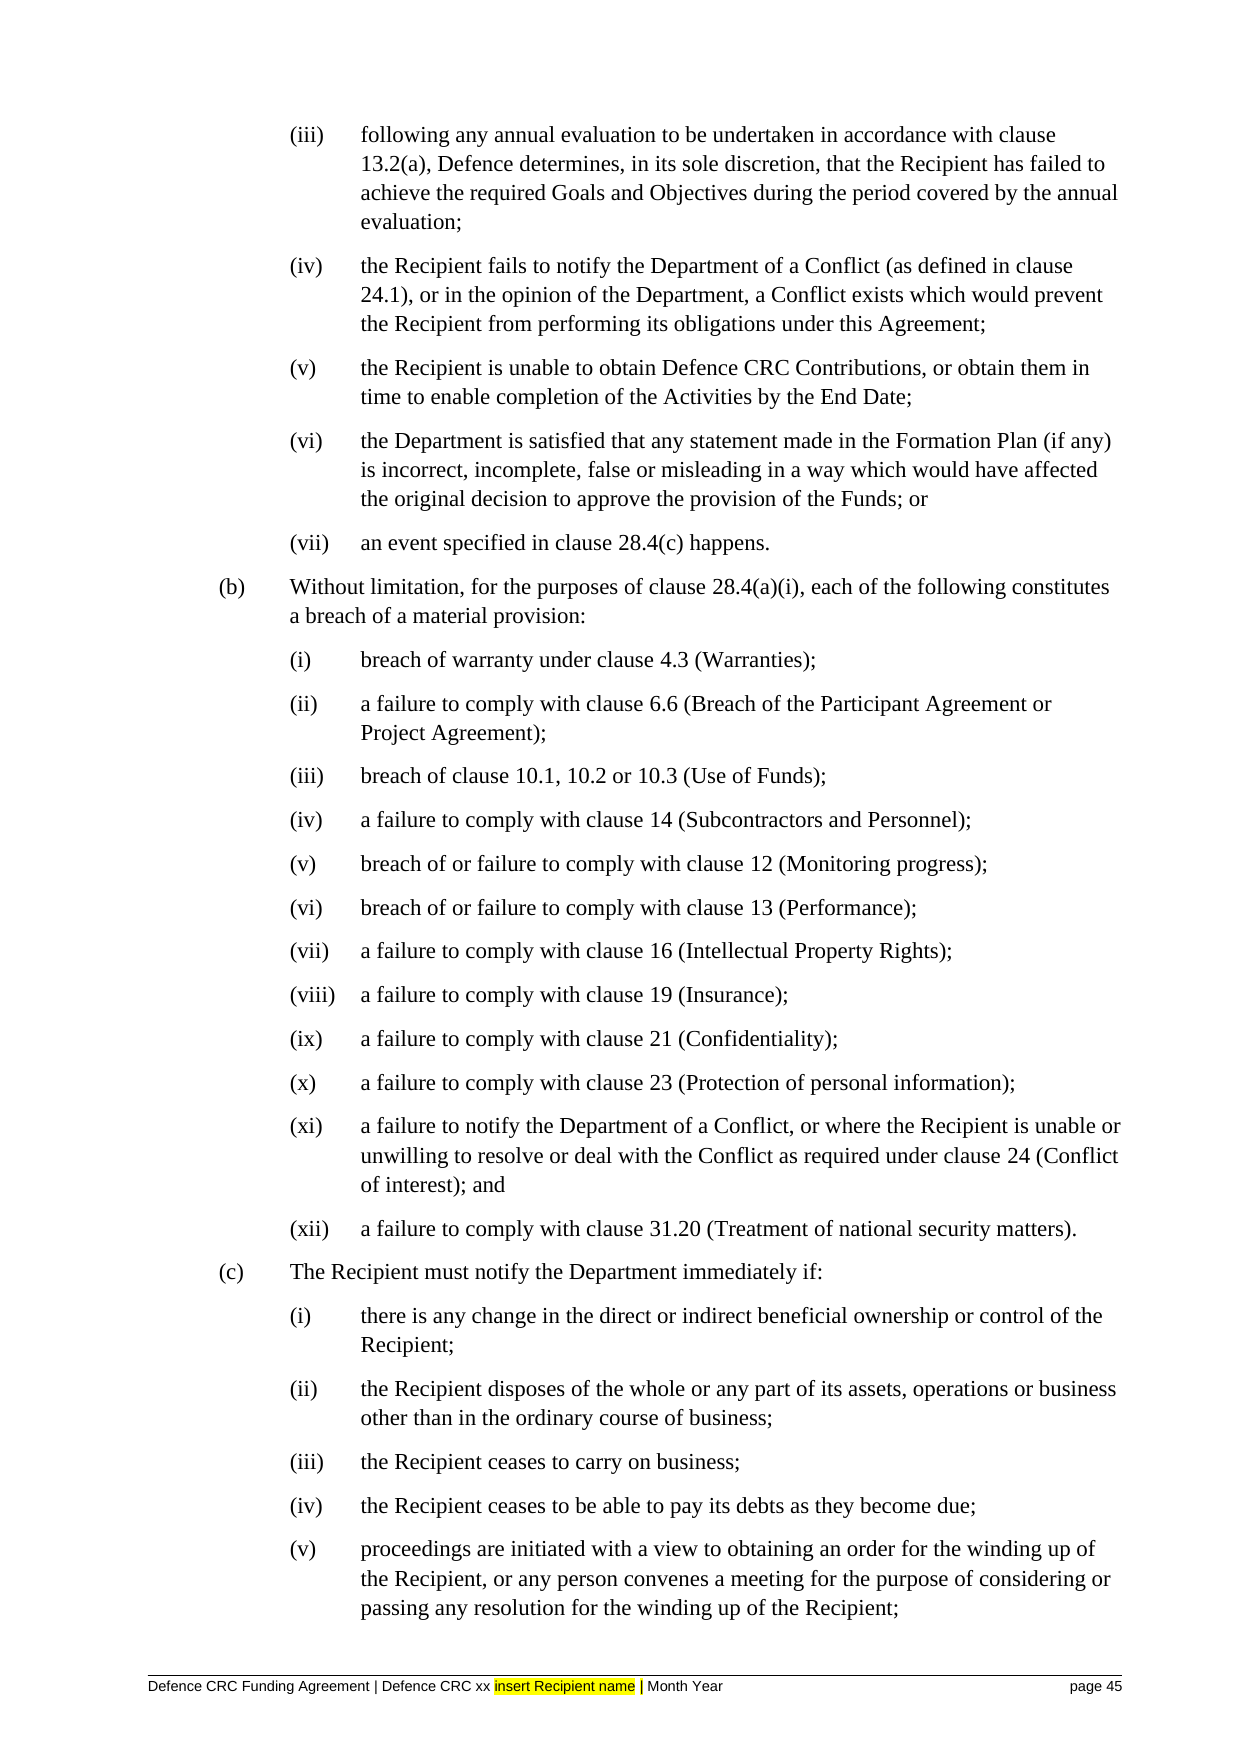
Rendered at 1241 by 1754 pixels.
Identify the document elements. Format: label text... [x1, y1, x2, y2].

list a failure to comply with clause 14 (Subcontractors and Personnel); [289, 803, 1122, 833]
list Without limitation, for the purposes of clause 28.4(a)(i), each of the following constitutes a breach of a material provision: [218, 570, 1122, 628]
list The Recipient must notify the Department immediately if: [218, 1256, 1122, 1285]
list the Recipient disposes of the whole or any part of its assets, operations or business other than in the ordinary course of business; [289, 1372, 1122, 1431]
list there is any change in the direct or indirect beneficial ownership or control of the Recipient; [289, 1299, 1122, 1358]
list a failure to comply with clause 31.20 (Treatment of national security matters). [289, 1212, 1122, 1241]
list a failure to comply with clause 23 (Protection of personal information); [289, 1066, 1122, 1095]
list a failure to comply with clause 19 (Insurance); [289, 978, 1122, 1008]
list breach of or failure to comply with clause 12 (Monitoring progress); [289, 847, 1122, 876]
list breach of or failure to comply with clause 13 (Performance); [289, 891, 1122, 920]
list the Recipient ceases to be able to pay its debts as they become due; [289, 1489, 1122, 1518]
list a failure to comply with clause 6.6 (Breach of the Participant Agreement or Project Agreement); [289, 687, 1122, 745]
list proceedings are initiated with a view to obtaining an order for the winding up of the Recipient, or any person convenes a meeting for the purpose of considering or passing any resolution for the winding up of the Recipient; [289, 1533, 1122, 1620]
list a failure to notify the Department of a Conflict, or where the Recipient is unable or unwilling to resolve or deal with the Conflict as required under clause 24 (Conflict of interest); and [289, 1110, 1122, 1197]
list a failure to comply with clause 21 (Confidentiality); [289, 1022, 1122, 1051]
list an event specified in clause 28.4(c) happens. [289, 526, 1122, 556]
list the Recipient is unable to obtain Defence CRC Contributions, or obtain them in time to enable completion of the Activities by the End Date; [289, 351, 1122, 410]
list following any annual evaluation to be undertaken in accordance with clause 13.2(a), Defence determines, in its sole discretion, that the Recipient has failed to achieve the required Goals and Objectives during the period covered by the annual evaluation; [289, 118, 1122, 235]
list the Recipient fails to notify the Department of a Conflict (as defined in clause 24.1), or in the opinion of the Department, a Conflict exists which would prevent the Recipient from performing its obligations under this Agreement; [289, 249, 1122, 337]
list breach of warranty under clause 4.3 (Warranties); [289, 643, 1122, 672]
list the Department is satisfied that any statement made in the Formation Plan (if any) is incorrect, incomplete, false or misleading in a way which would have affected the original decision to approve the provision of the Funds; or [289, 424, 1122, 512]
list breach of clause 10.1, 10.2 or 10.3 (Use of Funds); [289, 760, 1122, 789]
list a failure to comply with clause 16 (Intellectual Property Rights); [289, 935, 1122, 964]
list the Recipient ceases to carry on business; [289, 1445, 1122, 1474]
